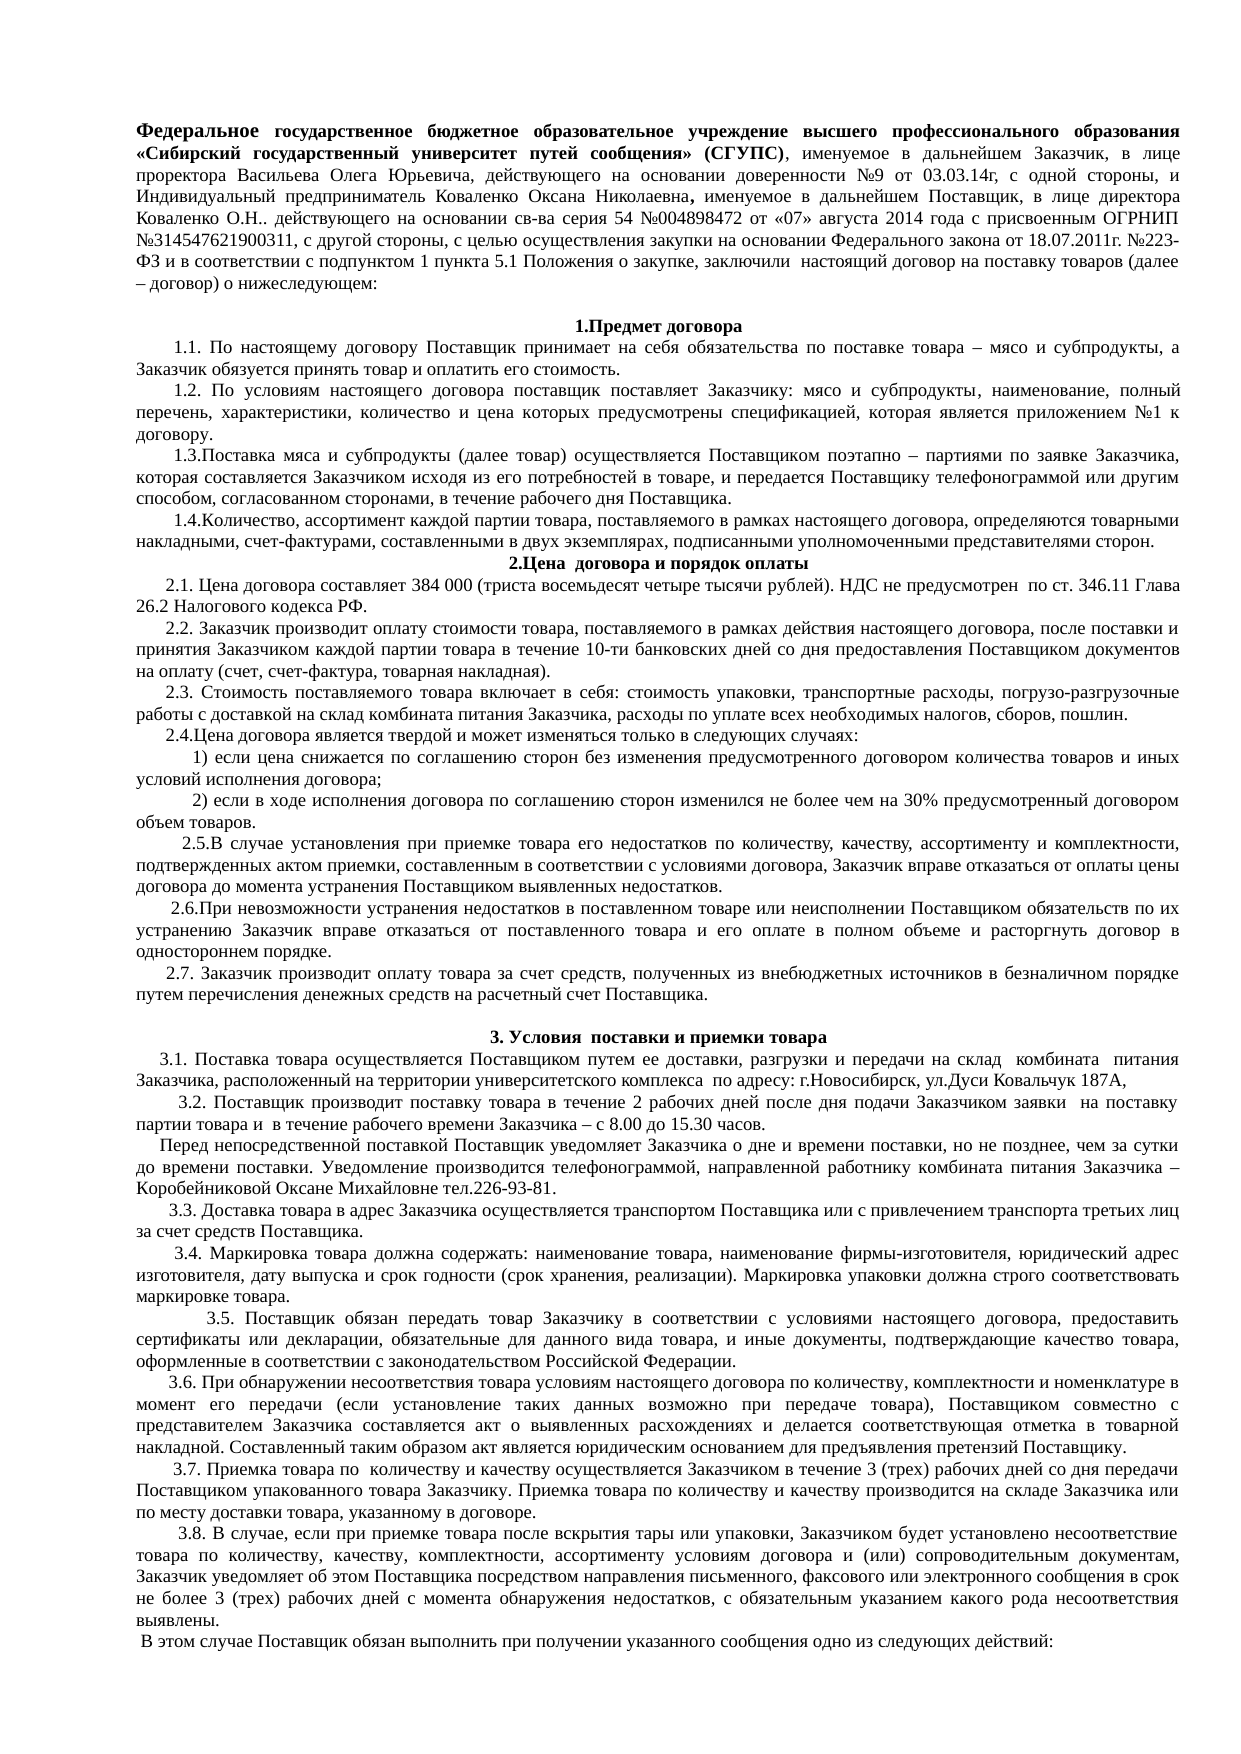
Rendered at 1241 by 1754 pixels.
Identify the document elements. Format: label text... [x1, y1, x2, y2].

text 2.5.В случае установления при приемке товара его недостатков по количеству, качеству, ассортименту и комплектности, подтвержденных актом приемки, составленным в соответствии с условиями договора, Заказчик вправе отказаться от оплаты цены договора до момента устранения Поставщиком выявленных недостатков. [136, 832, 1181, 897]
text Федеральное государственное бюджетное образовательное учреждение высшего профессионального образования «Сибирский государственный университет путей сообщения» (СГУПС), именуемое в дальнейшем Заказчик, в лице проректора Васильева Олега Юрьевича, действующего на основании доверенности №9 от 03.03.14г, с одной стороны, и Индивидуальный предприниматель Коваленко Оксана Николаевна, именуемое в дальнейшем Поставщик, в лице директора Коваленко О.Н.. действующего на основании св-ва серия 54 №004898472 от «07» августа 2014 года с присвоенным ОГРНИП №314547621900311, с другой стороны, с целью осуществления закупки на основании Федерального закона от 18.07.2011г. №223-ФЗ и в соответствии с подпунктом 1 пункта 5.1 Положения о закупке, заключили настоящий договор на поставку товаров (далее – договор) о нижеследующем: [136, 118, 1181, 293]
text 2.7. Заказчик производит оплату товара за счет средств, полученных из внебюджетных источников в безналичном порядке путем перечисления денежных средств на расчетный счет Поставщика. [136, 962, 1181, 1005]
text 2.1. Цена договора составляет 384 000 (триста восемьдесят четыре тысячи рублей). НДС не предусмотрен по ст. 346.11 Глава 26.2 Налогового кодекса РФ. [136, 573, 1181, 617]
text 2.6.При невозможности устранения недостатков в поставленном товаре или неисполнении Поставщиком обязательств по их устранению Заказчик вправе отказаться от поставленного товара и его оплате в полном объеме и расторгнуть договор в одностороннем порядке. [136, 897, 1181, 962]
text В этом случае Поставщик обязан выполнить при получении указанного сообщения одно из следующих действий: [136, 1630, 1181, 1652]
text 3.5. Поставщик обязан передать товар Заказчику в соответствии с условиями настоящего договора, предоставить сертификаты или декларации, обязательные для данного вида товара, и иные документы, подтверждающие качество товара, оформленные в соответствии с законодательством Российской Федерации. [136, 1307, 1181, 1371]
text 2.4.Цена договора является твердой и может изменяться только в следующих случаях: [136, 724, 1181, 746]
text 3.1. Поставка товара осуществляется Поставщиком путем ее доставки, разгрузки и передачи на склад комбината питания Заказчика, расположенный на территории университетского комплекса по адресу: г.Новосибирск, ул.Дуси Ковальчук 187А, [136, 1048, 1181, 1091]
text 1.4.Количество, ассортимент каждой партии товара, поставляемого в рамках настоящего договора, определяются товарными накладными, счет-фактурами, составленными в двух экземплярах, подписанными уполномоченными представителями сторон. [136, 509, 1181, 552]
text 2.3. Стоимость поставляемого товара включает в себя: стоимость упаковки, транспортные расходы, погрузо-разгрузочные работы с доставкой на склад комбината питания Заказчика, расходы по уплате всех необходимых налогов, сборов, пошлин. [136, 681, 1181, 724]
text Перед непосредственной поставкой Поставщик уведомляет Заказчика о дне и времени поставки, но не позднее, чем за сутки до времени поставки. Уведомление производится телефонограммой, направленной работнику комбината питания Заказчика – Коробейниковой Оксане Михайловне тел.226-93-81. [136, 1134, 1181, 1199]
text 3. Условия поставки и приемки товара [136, 1026, 1181, 1048]
text 3.2. Поставщик производит поставку товара в течение 2 рабочих дней после дня подачи Заказчиком заявки на поставку партии товара и в течение рабочего времени Заказчика – с 8.00 до 15.30 часов. [136, 1091, 1181, 1134]
text 3.4. Маркировка товара должна содержать: наименование товара, наименование фирмы-изготовителя, юридический адрес изготовителя, дату выпуска и срок годности (срок хранения, реализации). Маркировка упаковки должна строго соответствовать маркировке товара. [136, 1242, 1181, 1307]
text 2) если в ходе исполнения договора по соглашению сторон изменился не более чем на 30% предусмотренный договором объем товаров. [136, 789, 1181, 832]
text 1.2. По условиям настоящего договора поставщик поставляет Заказчику: мясо и субпродукты, наименование, полный перечень, характеристики, количество и цена которых предусмотрены спецификацией, которая является приложением №1 к договору. [136, 379, 1181, 444]
text 1) если цена снижается по соглашению сторон без изменения предусмотренного договором количества товаров и иных условий исполнения договора; [136, 746, 1181, 789]
text 1.3.Поставка мяса и субпродукты (далее товар) осуществляется Поставщиком поэтапно – партиями по заявке Заказчика, которая составляется Заказчиком исходя из его потребностей в товаре, и передается Поставщику телефонограммой или другим способом, согласованном сторонами, в течение рабочего дня Поставщика. [136, 444, 1181, 509]
text 1.Предмет договора [136, 315, 1181, 336]
text 1.1. По настоящему договору Поставщик принимает на себя обязательства по поставке товара – мясо и субпродукты, а Заказчик обязуется принять товар и оплатить его стоимость. [136, 336, 1181, 379]
text 3.8. В случае, если при приемке товара после вскрытия тары или упаковки, Заказчиком будет установлено несоответствие товара по количеству, качеству, комплектности, ассортименту условиям договора и (или) сопроводительным документам, Заказчик уведомляет об этом Поставщика посредством направления письменного, факсового или электронного сообщения в срок не более 3 (трех) рабочих дней с момента обнаружения недостатков, с обязательным указанием какого рода несоответствия выявлены. [136, 1522, 1181, 1630]
text 3.6. При обнаружении несоответствия товара условиям настоящего договора по количеству, комплектности и номенклатуре в момент его передачи (если установление таких данных возможно при передаче товара), Поставщиком совместно с представителем Заказчика составляется акт о выявленных расхождениях и делается соответствующая отметка в товарной накладной. Составленный таким образом акт является юридическим основанием для предъявления претензий Поставщику. [136, 1371, 1181, 1457]
text 3.7. Приемка товара по количеству и качеству осуществляется Заказчиком в течение 3 (трех) рабочих дней со дня передачи Поставщиком упакованного товара Заказчику. Приемка товара по количеству и качеству производится на складе Заказчика или по месту доставки товара, указанному в договоре. [136, 1457, 1181, 1522]
text 2.Цена договора и порядок оплаты [136, 552, 1181, 573]
text 2.2. Заказчик производит оплату стоимости товара, поставляемого в рамках действия настоящего договора, после поставки и принятия Заказчиком каждой партии товара в течение 10-ти банковских дней со дня предоставления Поставщиком документов на оплату (счет, счет-фактура, товарная накладная). [136, 617, 1181, 681]
text 3.3. Доставка товара в адрес Заказчика осуществляется транспортом Поставщика или с привлечением транспорта третьих лиц за счет средств Поставщика. [136, 1199, 1181, 1242]
